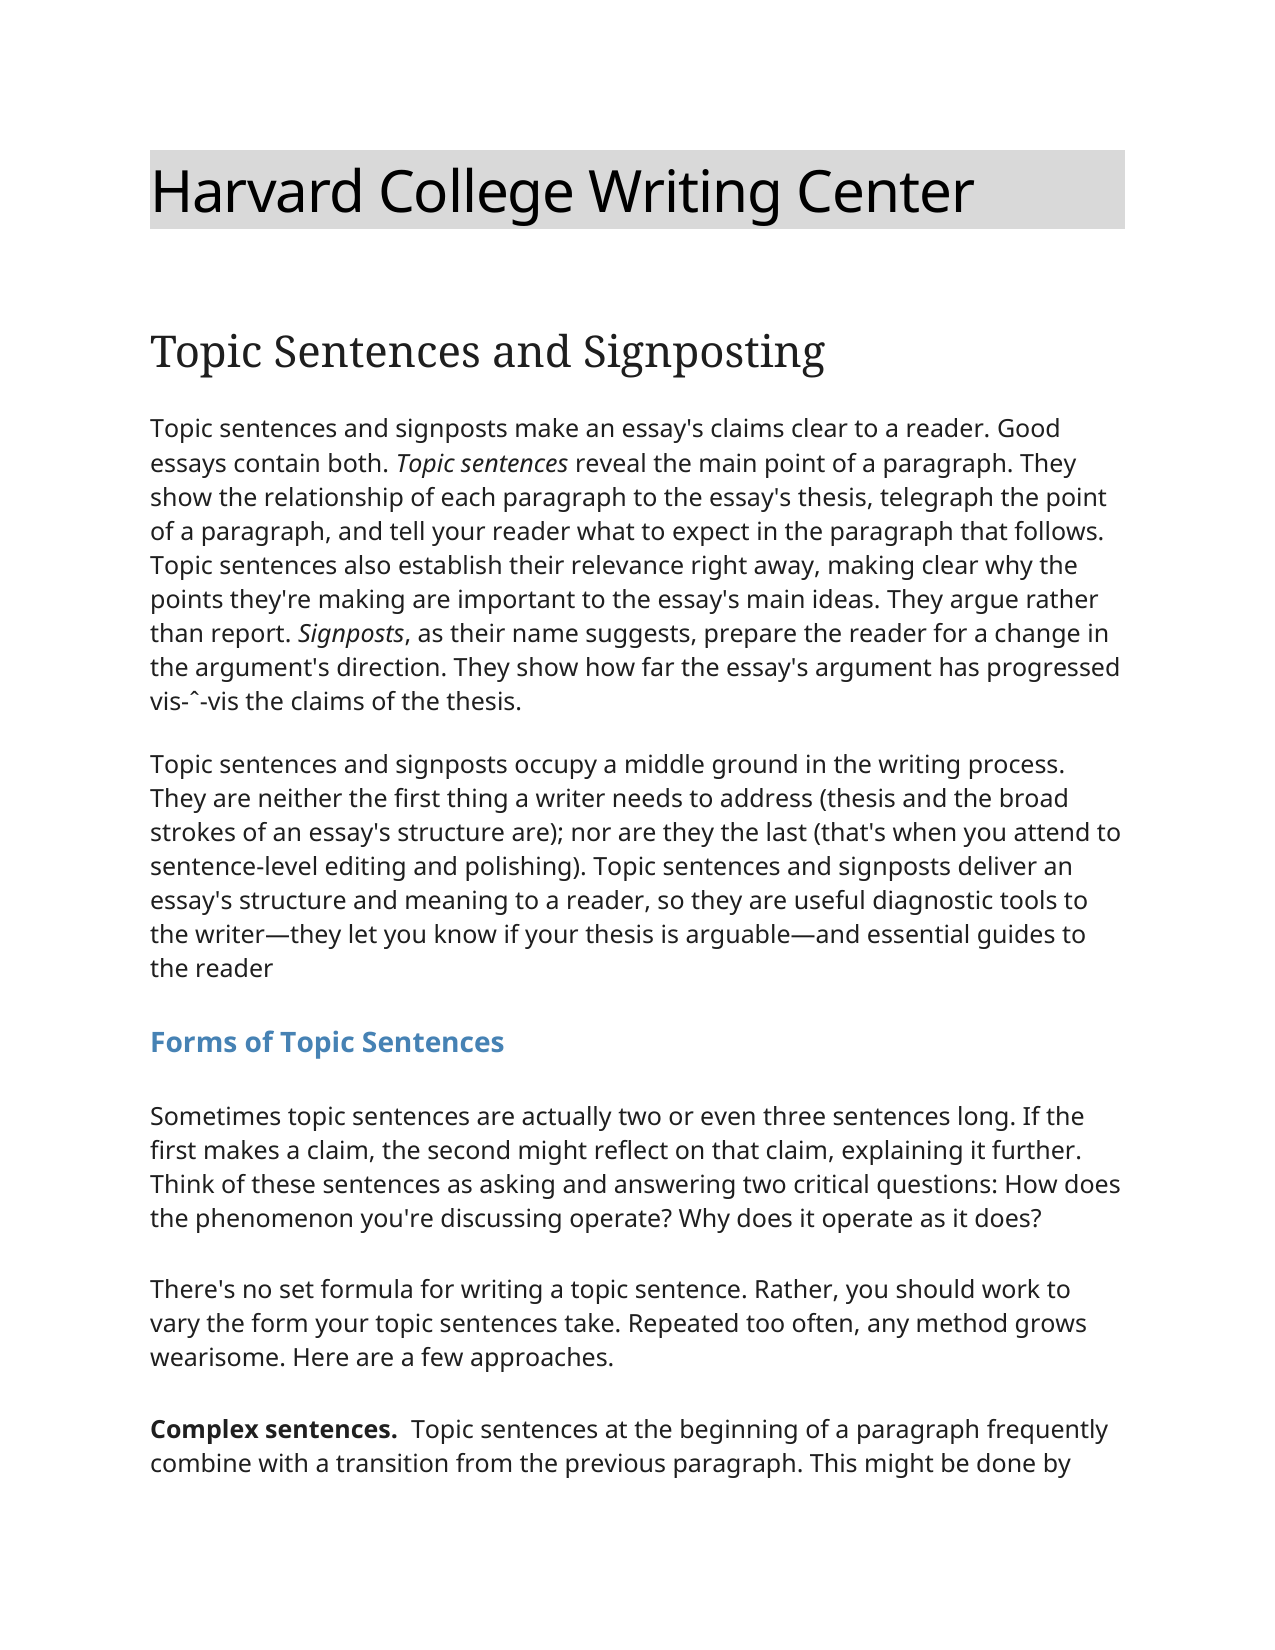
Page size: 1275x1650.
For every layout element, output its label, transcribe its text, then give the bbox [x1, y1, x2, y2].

text There's no set formula for writing a topic sentence. Rather, you should work to vary the form your topic sentences take. Repeated too often, any method grows wearisome. Here are a few approaches. [150, 1272, 1125, 1374]
text Topic sentences and signposts occupy a middle ground in the writing process. They are neither the first thing a writer needs to address (thesis and the broad strokes of an essay's structure are); nor are they the last (that's when you attend to sentence-level editing and polishing). Topic sentences and signposts deliver an essay's structure and meaning to a reader, so they are useful diagnostic tools to the writer—they let you know if your thesis is arguable—and essential guides to the reader [150, 746, 1125, 985]
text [150, 1412, 1125, 1480]
title Harvard College Writing Center [150, 150, 1125, 229]
text Forms of Topic Sentences [150, 1022, 1125, 1061]
text Topic Sentences and Signposting [150, 320, 1125, 380]
text Sometimes topic sentences are actually two or even three sentences long. If the first makes a claim, the second might reflect on that claim, explaining it further. Think of these sentences as asking and answering two critical questions: How does the phenomenon you're discussing operate? Why does it operate as it does? [150, 1098, 1125, 1234]
text Topic sentences and signposts make an essay's claims clear to a reader. Good essays contain both. Topic sentences reveal the main point of a paragraph. They show the relationship of each paragraph to the essay's thesis, telegraph the point of a paragraph, and tell your reader what to expect in the paragraph that follows. Topic sentences also establish their relevance right away, making clear why the points they're making are important to the essay's main ideas. They argue rather than report. Signposts, as their name suggests, prepare the reader for a change in the argument's direction. They show how far the essay's argument has progressed vis-ˆ-vis the claims of the thesis. [150, 411, 1125, 718]
